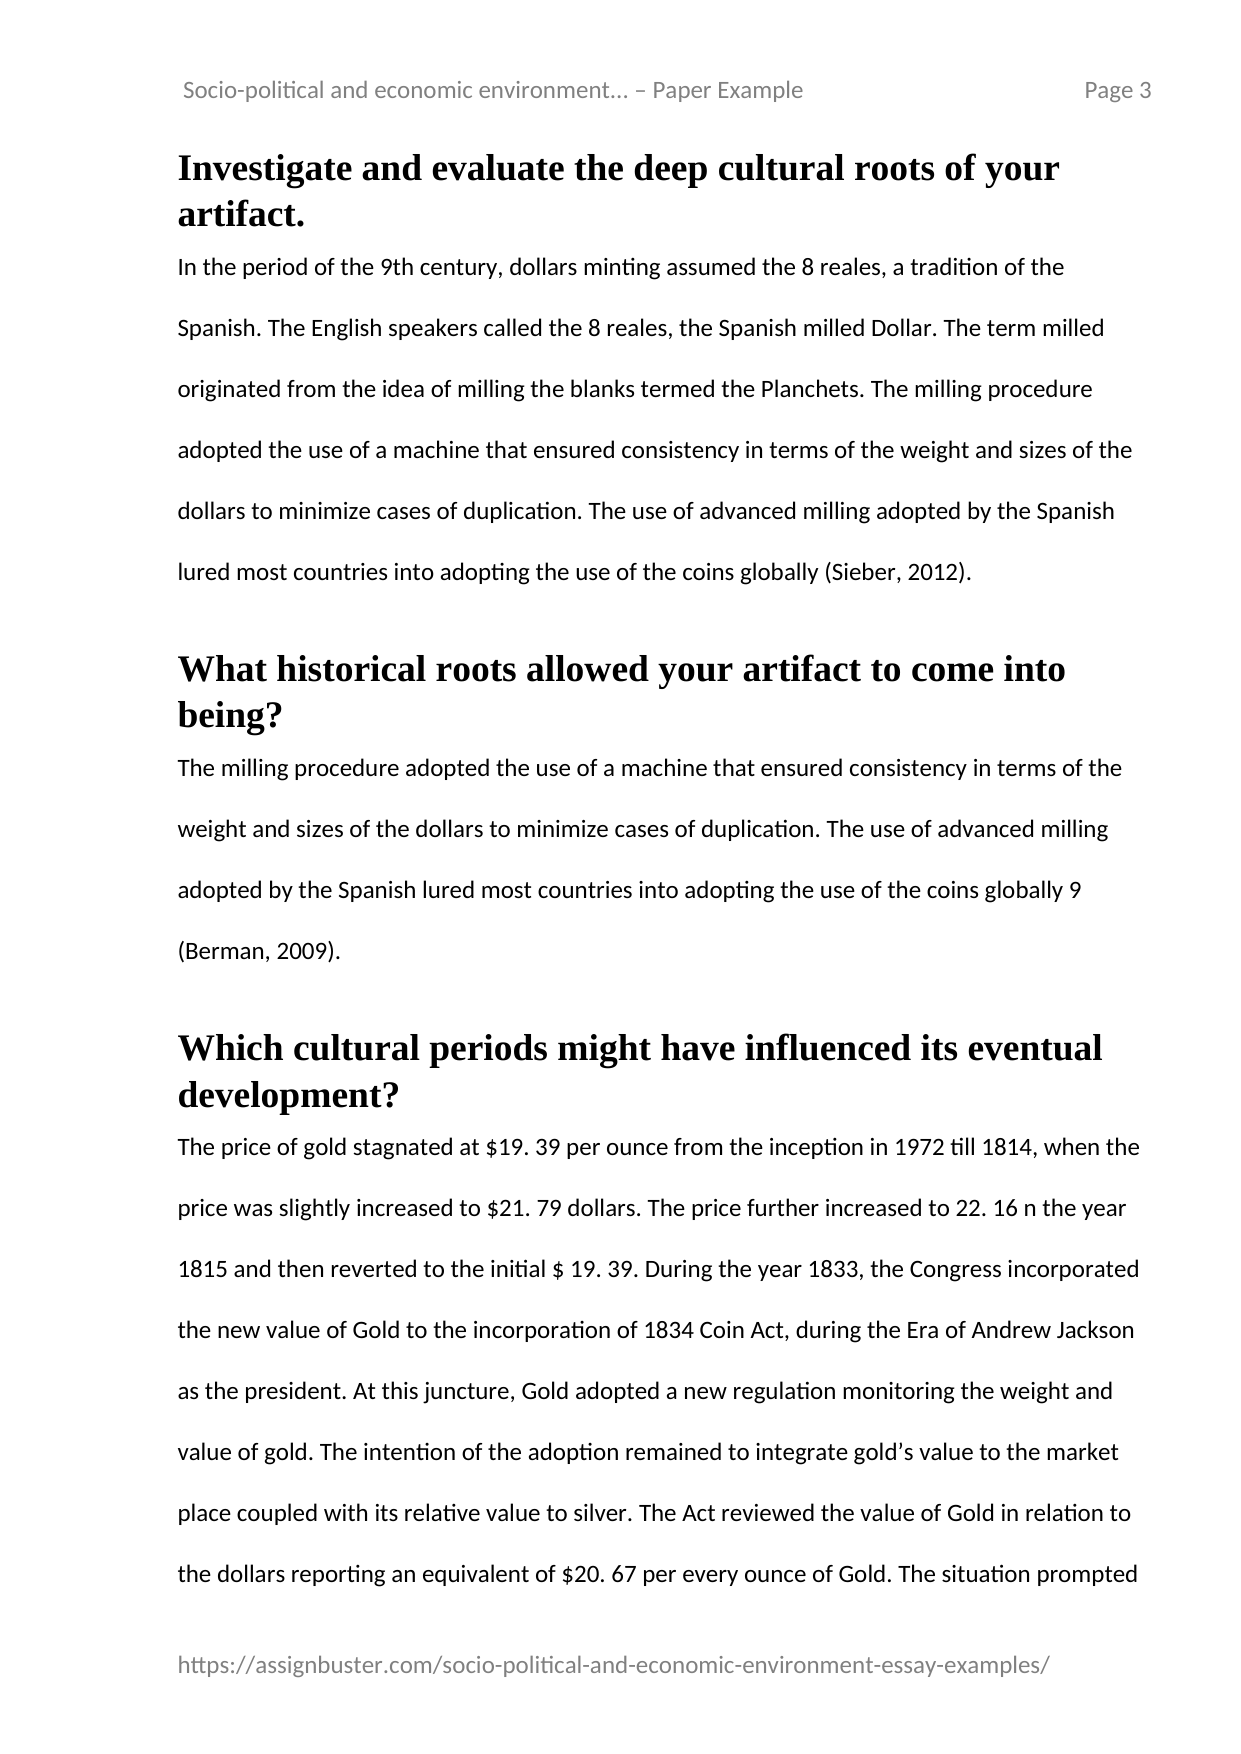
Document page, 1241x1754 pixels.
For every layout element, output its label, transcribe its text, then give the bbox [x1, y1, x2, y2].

text The milling procedure adopted the use of a machine that ensured consistency in terms of the weight and sizes of the dollars to minimize cases of duplication. The use of advanced milling adopted by the Spanish lured most countries into adopting the use of the coins globally 9 (Berman, 2009). [177, 752, 1152, 966]
subtitle Which cultural periods might have influenced its eventual development? [177, 1026, 1152, 1115]
subtitle What historical roots allowed your artifact to come into being? [177, 646, 1152, 736]
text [177, 1131, 1152, 1589]
subtitle Investigate and evaluate the deep cultural roots of your artifact. [177, 145, 1152, 235]
text In the period of the 9th century, dollars minting assumed the 8 reales, a tradition of the Spanish. The English speakers called the 8 reales, the Spanish milled Dollar. The term milled originated from the idea of milling the blanks termed the Planchets. The milling procedure adopted the use of a machine that ensured consistency in terms of the weight and sizes of the dollars to minimize cases of duplication. The use of advanced milling adopted by the Spanish lured most countries into adopting the use of the coins globally (Sieber, 2012). [177, 251, 1152, 586]
